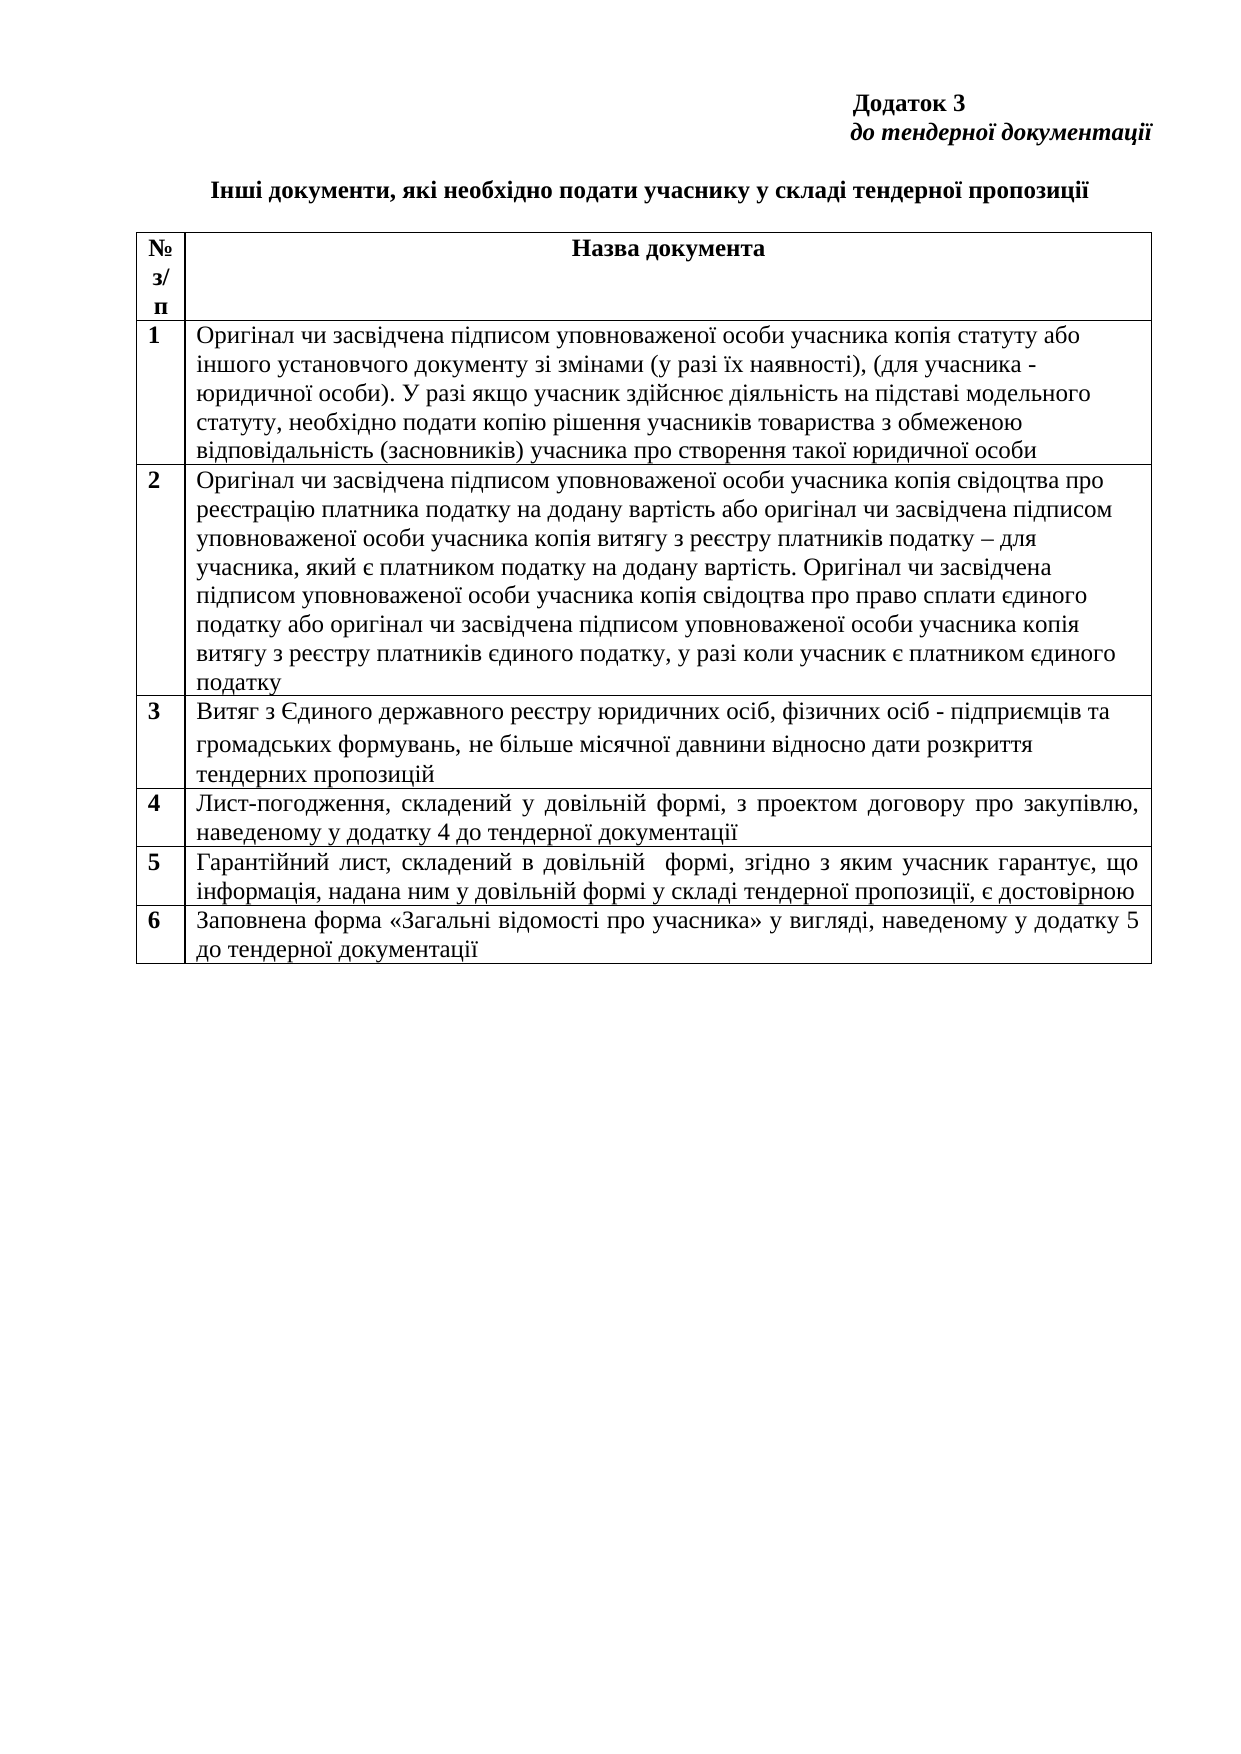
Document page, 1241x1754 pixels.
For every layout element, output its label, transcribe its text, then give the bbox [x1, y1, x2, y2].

text Інші документи, які необхідно подати учаснику у складі тендерної пропозиції [148, 175, 1152, 203]
table_header № з/п [137, 233, 184, 319]
table_cell 4 [137, 789, 184, 846]
table_cell Лист-погодження, складений у довільній формі, з проектом договору про закупівлю, наведеному у додатку 4 до тендерної документації [186, 789, 1151, 846]
table_cell 1 [137, 321, 184, 464]
table_header Назва документа [186, 233, 1151, 319]
table_cell 6 [137, 906, 184, 963]
table_cell 3 [137, 696, 184, 787]
table_cell Оригінал чи засвідчена підписом уповноваженої особи учасника копія статуту або іншого установчого документу зі змінами (у разі їх наявності), (для учасника - юридичної особи). У разі якщо учасник здійснює діяльність на підставі модельного статуту, необхідно подати копію рішення учасників товариства з обмеженою відповідальність (засновників) учасника про створення такої юридичної особи [186, 321, 1151, 464]
table_cell Витяг з Єдиного державного реєстру юридичних осіб, фізичних осіб - підприємців та громадських формувань, не більше місячної давнини відносно дати розкриття тендерних пропозицій [186, 696, 1151, 787]
table_cell Оригінал чи засвідчена підписом уповноваженої особи учасника копія свідоцтва про реєстрацію платника податку на додану вартість або оригінал чи засвідчена підписом уповноваженої особи учасника копія витягу з реєстру платників податку – для учасника, який є платником податку на додану вартість. Оригінал чи засвідчена підписом уповноваженої особи учасника копія свідоцтва про право сплати єдиного податку або оригінал чи засвідчена підписом уповноваженої особи учасника копія витягу з реєстру платників єдиного податку, у разі коли учасник є платником єдиного податку [186, 465, 1151, 695]
table_cell Гарантійний лист, складений в довільній формі, згідно з яким учасник гарантує, що інформація, надана ним у довільній формі у складі тендерної пропозиції, є достовірною [186, 847, 1151, 904]
table_cell Заповнена форма «Загальні відомості про учасника» у вигляді, наведеному у додатку 5 до тендерної документації [186, 906, 1151, 963]
text до тендерної документації [148, 117, 1152, 146]
text Додаток 3 [148, 88, 1152, 117]
table_cell 2 [137, 465, 184, 695]
table_cell 5 [137, 847, 184, 904]
